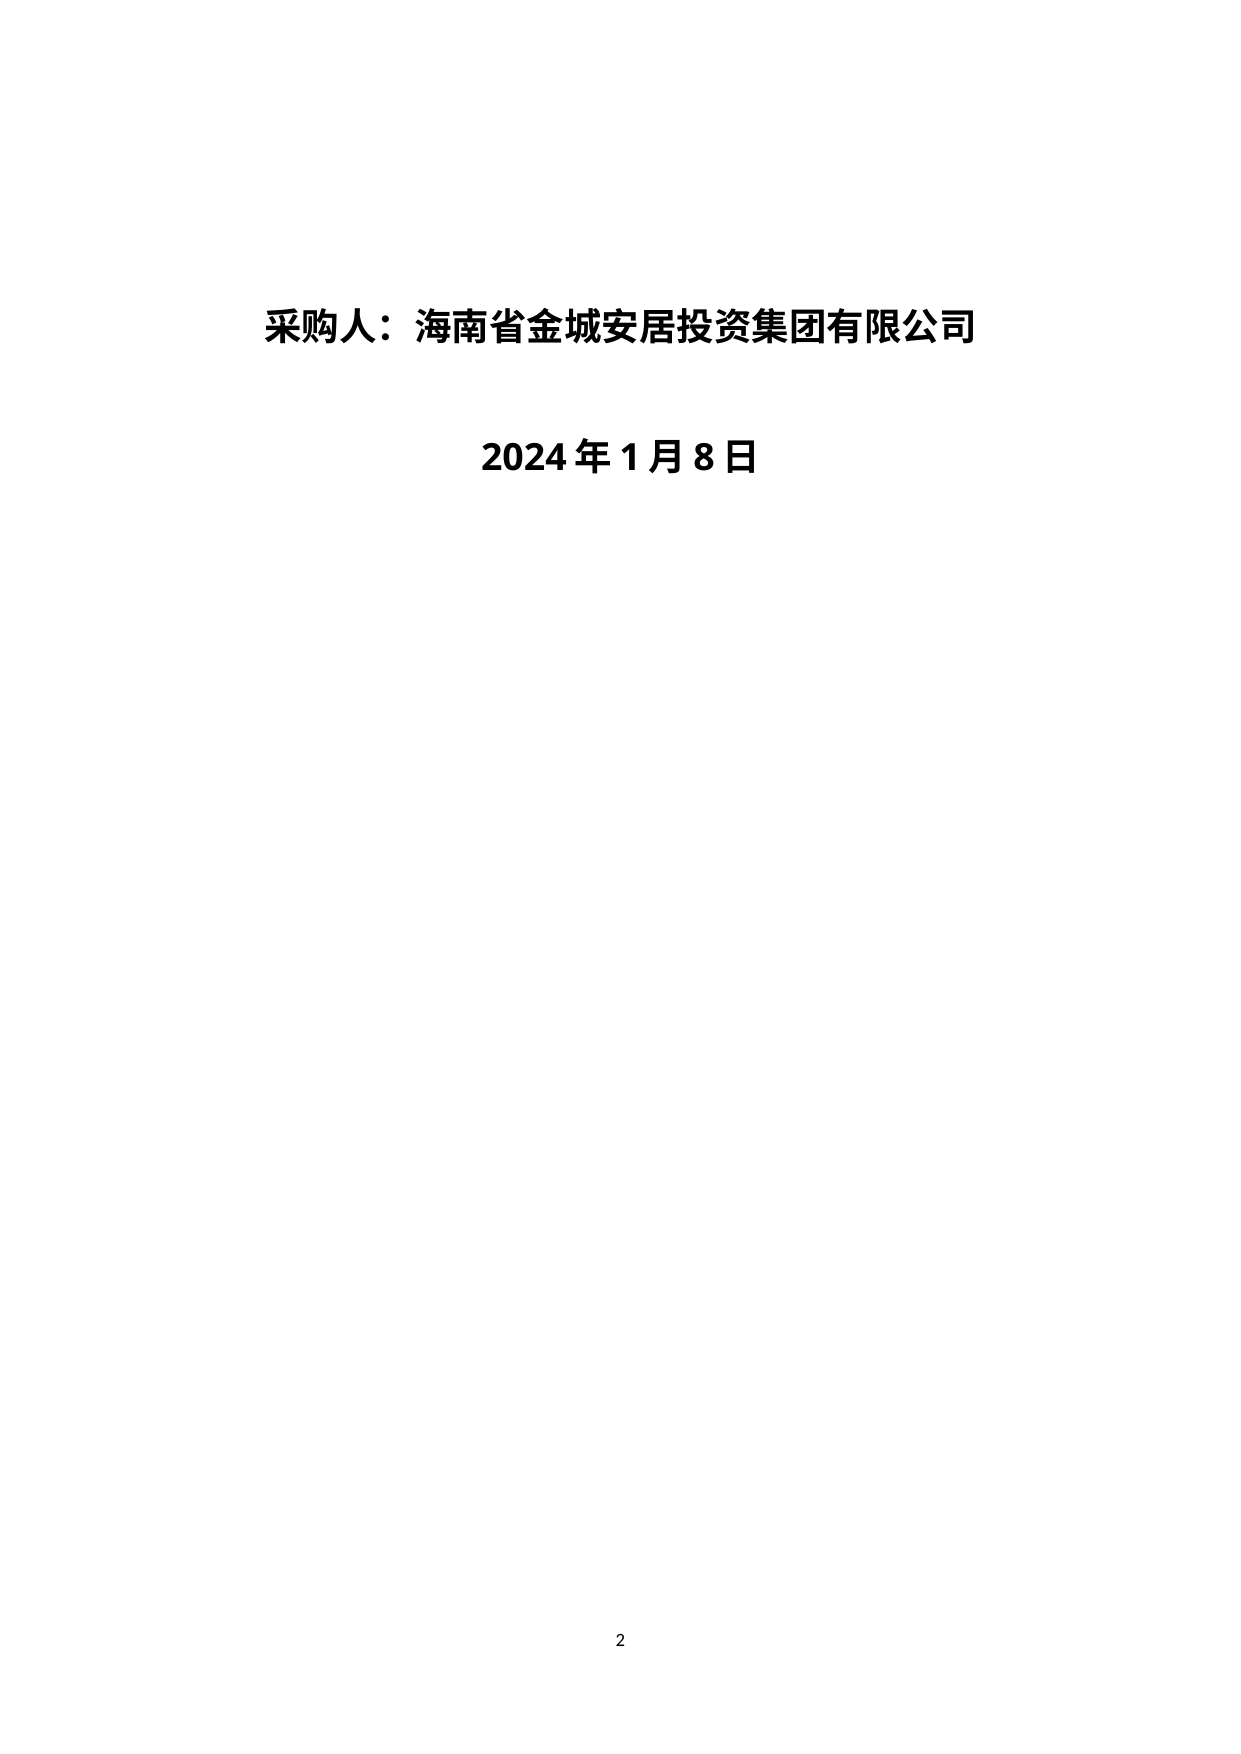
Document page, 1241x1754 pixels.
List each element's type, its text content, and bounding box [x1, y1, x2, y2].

text 采购人：海南省金城安居投资集团有限公司 [187, 292, 1053, 357]
text 2024年1月8日 [187, 422, 1053, 487]
